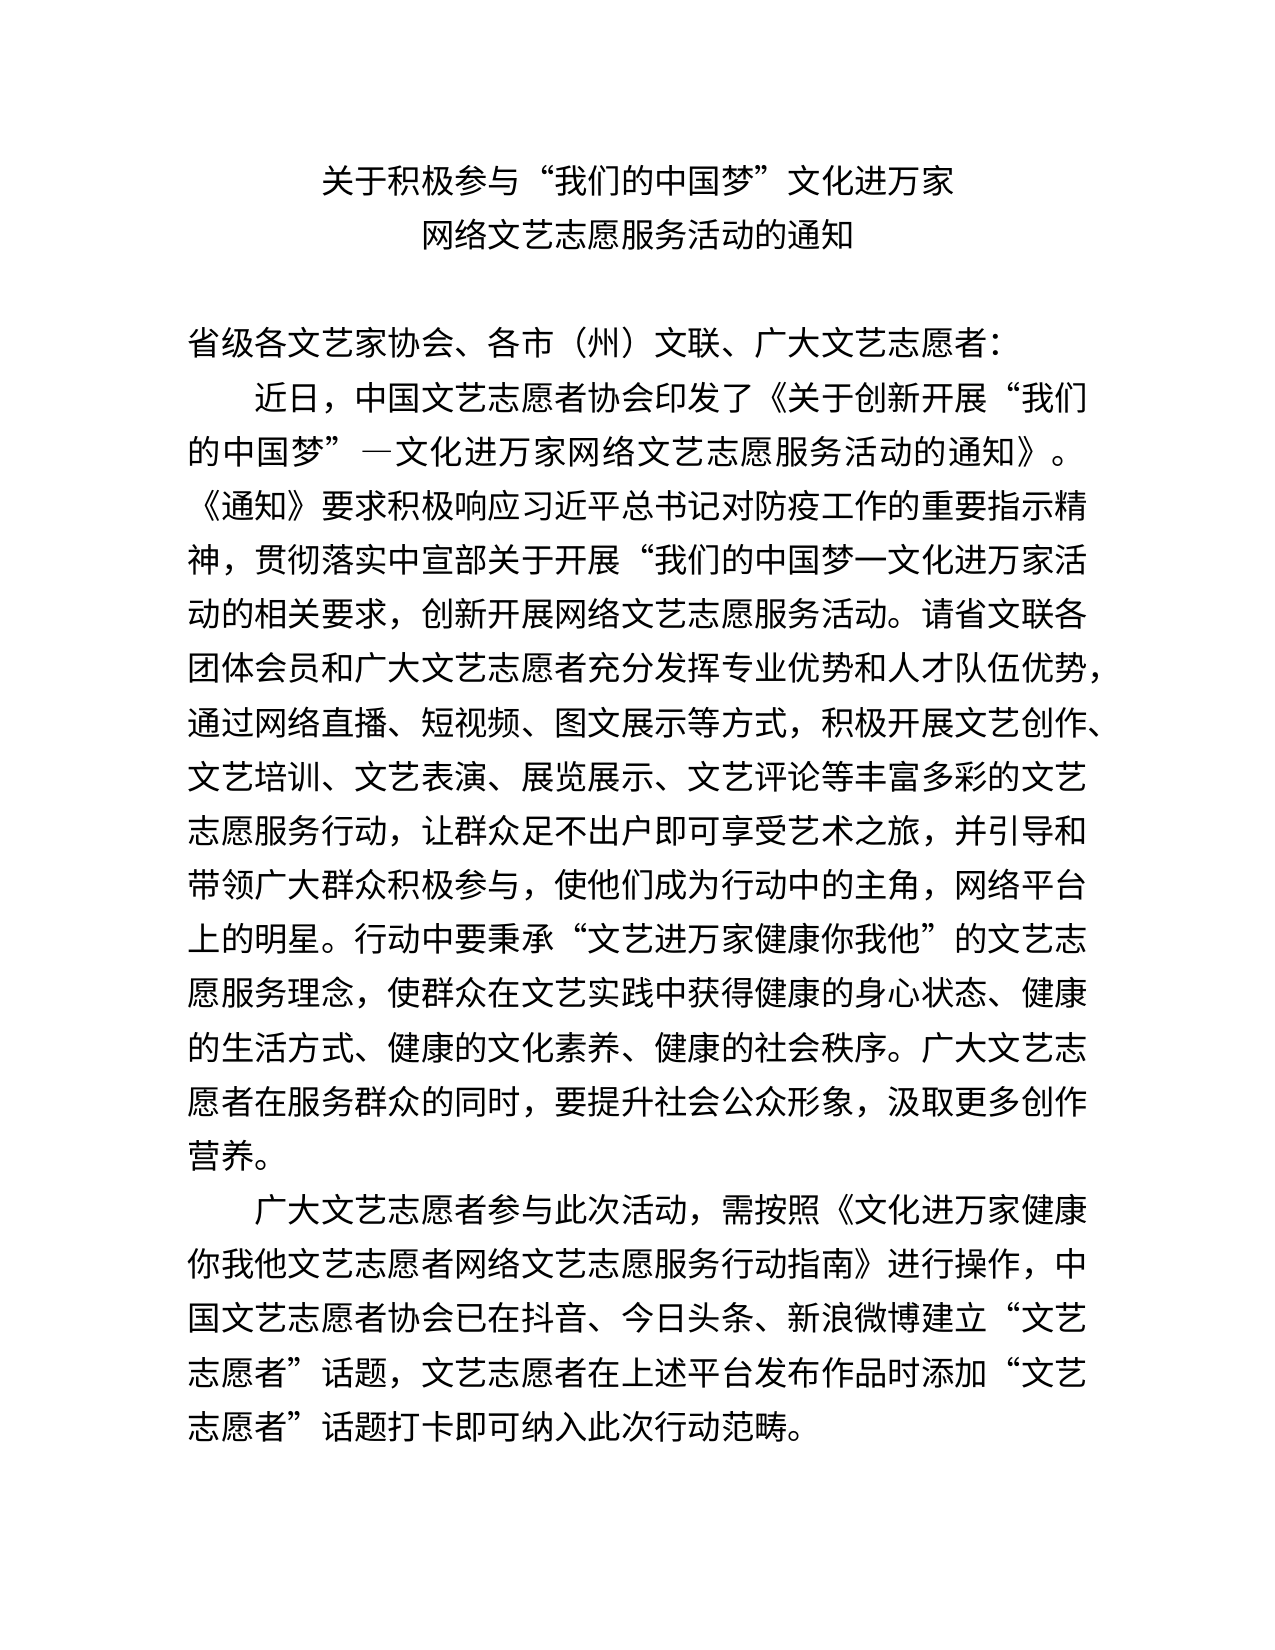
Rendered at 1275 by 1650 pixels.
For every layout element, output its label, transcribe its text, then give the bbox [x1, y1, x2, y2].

text 广大文艺志愿者参与此次活动，需按照《文化进万家健康你我他文艺志愿者网络文艺志愿服务行动指南》进行操作，中国文艺志愿者协会已在抖音、今日头条、新浪微博建立“文艺志愿者”话题，文艺志愿者在上述平台发布作品时添加“文艺志愿者”话题打卡即可纳入此次行动范畴。 [187, 1179, 1087, 1450]
text 近日，中国文艺志愿者协会印发了《关于创新开展“我们的中国梦”—文化进万家网络文艺志愿服务活动的通知》。《通知》要求积极响应习近平总书记对防疫工作的重要指示精神，贯彻落实中宣部关于开展“我们的中国梦一文化进万家活动的相关要求，创新开展网络文艺志愿服务活动。请省文联各团体会员和广大文艺志愿者充分发挥专业优势和人才队伍优势，通过网络直播、短视频、图文展示等方式，积极开展文艺创作、文艺培训、文艺表演、展览展示、文艺评论等丰富多彩的文艺志愿服务行动，让群众足不出户即可享受艺术之旅，并引导和带领广大群众积极参与，使他们成为行动中的主角，网络平台上的明星。行动中要秉承“文艺进万家健康你我他”的文艺志愿服务理念，使群众在文艺实践中获得健康的身心状态、健康的生活方式、健康的文化素养、健康的社会秩序。广大文艺志愿者在服务群众的同时，要提升社会公众形象，汲取更多创作营养。 [187, 367, 1087, 1179]
text 网络文艺志愿服务活动的通知 [187, 204, 1087, 258]
text 关于积极参与“我们的中国梦”文化进万家 [187, 150, 1087, 204]
text 省级各文艺家协会、各市（州）文联、广大文艺志愿者： [187, 312, 1087, 367]
